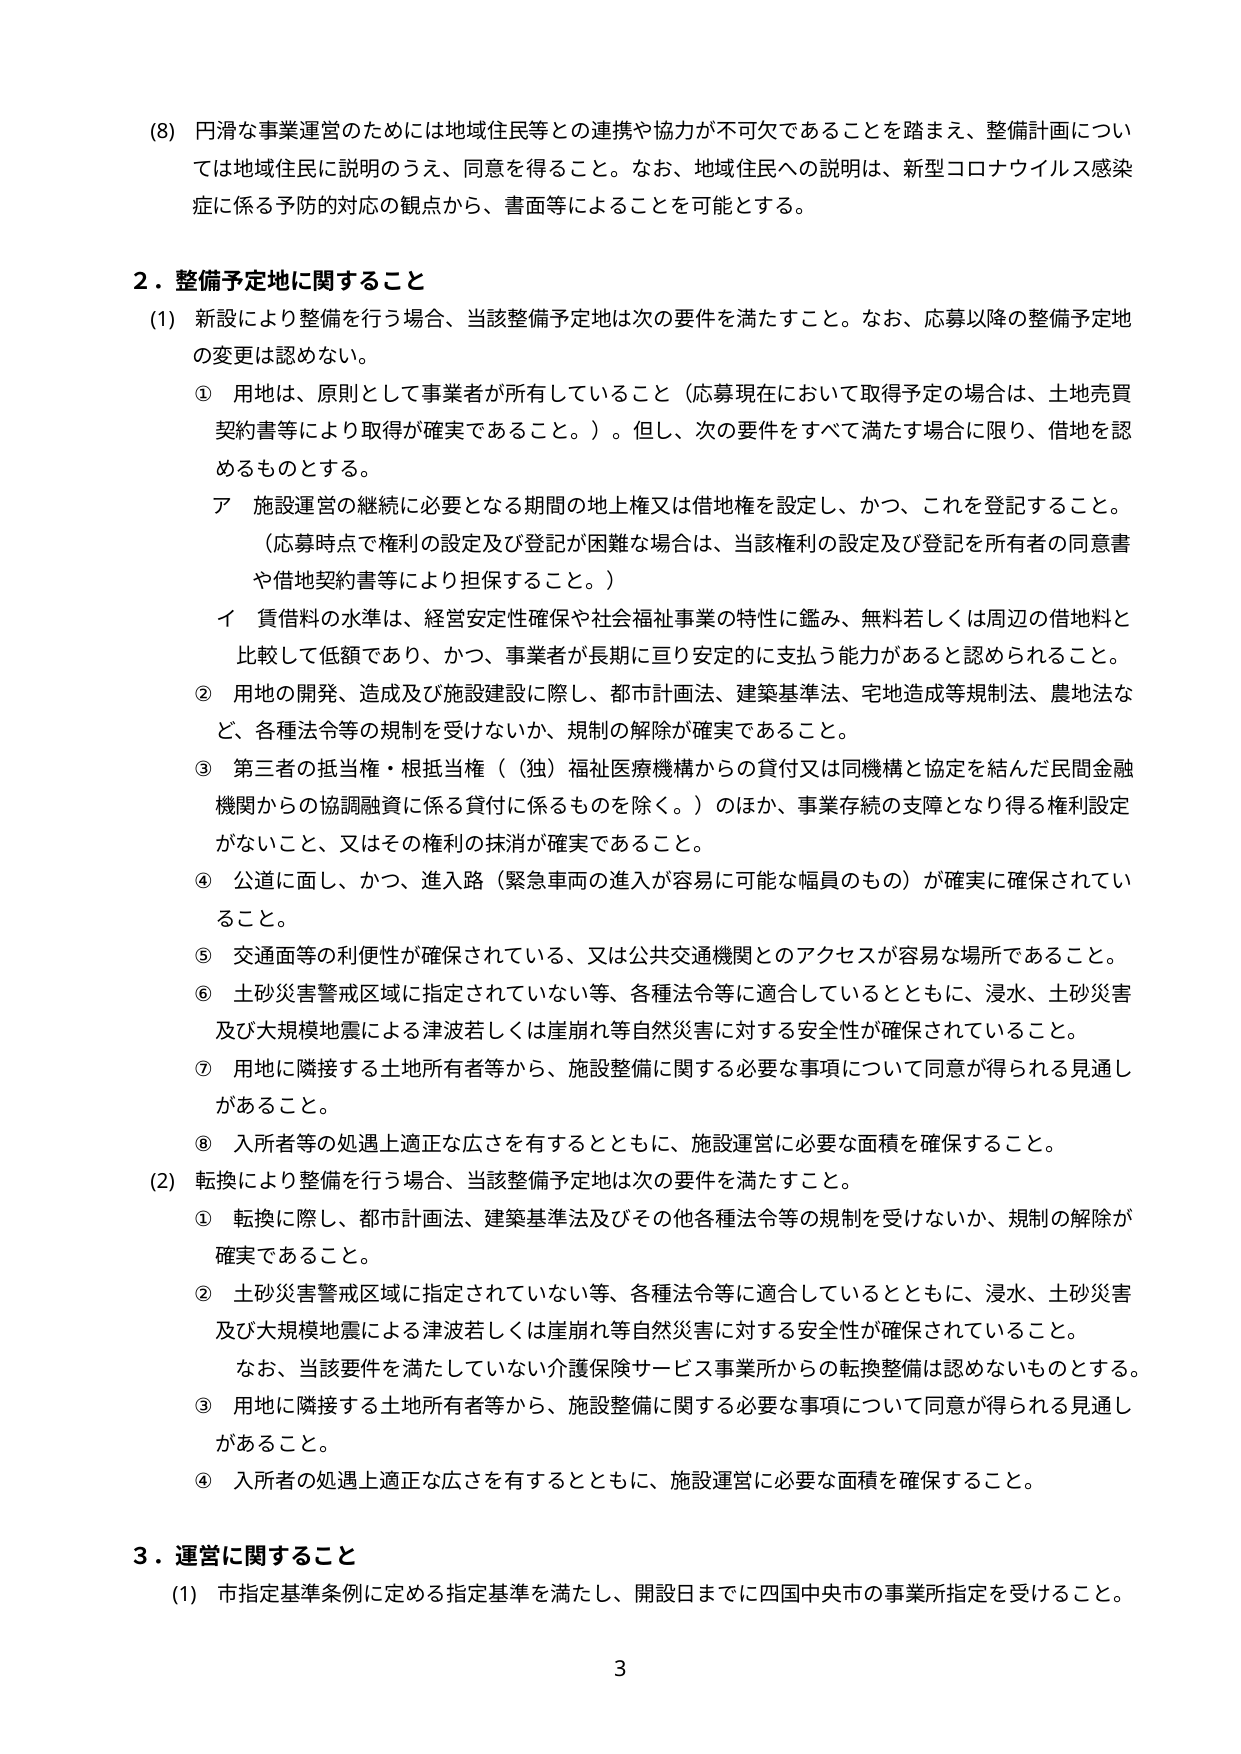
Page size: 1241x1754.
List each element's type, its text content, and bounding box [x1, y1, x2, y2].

text ⑥ 土砂災害警戒区域に指定されていない等、各種法令等に適合しているとともに、浸水、土砂災害及び大規模地震による津波若しくは崖崩れ等自然災害に対する安全性が確保されていること。 [194, 973, 1134, 1048]
text なお、当該要件を満たしていない介護保険サービス事業所からの転換整備は認めないものとする。 [194, 1348, 1134, 1386]
text ① 転換に際し、都市計画法、建築基準法及びその他各種法令等の規制を受けないか、規制の解除が確実であること。 [194, 1198, 1134, 1273]
text ③ 第三者の抵当権・根抵当権（（独）福祉医療機構からの貸付又は同機構と協定を結んだ民間金融機関からの協調融資に係る貸付に係るものを除く。）のほか、事業存続の支障となり得る権利設定がないこと、又はその権利の抹消が確実であること。 [194, 748, 1134, 861]
text ⑦ 用地に隣接する土地所有者等から、施設整備に関する必要な事項について同意が得られる見通しがあること。 [194, 1048, 1134, 1123]
text ア 施設運営の継続に必要となる期間の地上権又は借地権を設定し、かつ、これを登記すること。（応募時点で権利の設定及び登記が困難な場合は、当該権利の設定及び登記を所有者の同意書や借地契約書等により担保すること。） [106, 486, 1134, 598]
text ④ 公道に面し、かつ、進入路（緊急車両の進入が容易に可能な幅員のもの）が確実に確保されていること。 [194, 861, 1134, 936]
text ② 土砂災害警戒区域に指定されていない等、各種法令等に適合しているとともに、浸水、土砂災害及び大規模地震による津波若しくは崖崩れ等自然災害に対する安全性が確保されていること。 [194, 1273, 1134, 1348]
text ① 用地は、原則として事業者が所有していること（応募現在において取得予定の場合は、土地売買契約書等により取得が確実であること。）。但し、次の要件をすべて満たす場合に限り、借地を認めるものとする。 [194, 373, 1134, 486]
text ③ 用地に隣接する土地所有者等から、施設整備に関する必要な事項について同意が得られる見通しがあること。 [194, 1386, 1134, 1461]
text ３．運営に関すること [106, 1536, 1134, 1573]
text ④ 入所者の処遇上適正な広さを有するとともに、施設運営に必要な面積を確保すること。 [194, 1461, 1134, 1498]
text ２．整備予定地に関すること [106, 261, 1134, 298]
text (8) 円滑な事業運営のためには地域住民等との連携や協力が不可欠であることを踏まえ、整備計画については地域住民に説明のうえ、同意を得ること。なお、地域住民への説明は、新型コロナウイルス感染症に係る予防的対応の観点から、書面等によることを可能とする。 [150, 111, 1134, 223]
text ⑤ 交通面等の利便性が確保されている、又は公共交通機関とのアクセスが容易な場所であること。 [194, 936, 1134, 973]
text ② 用地の開発、造成及び施設建設に際し、都市計画法、建築基準法、宅地造成等規制法、農地法など、各種法令等の規制を受けないか、規制の解除が確実であること。 [194, 673, 1134, 748]
text (1) 市指定基準条例に定める指定基準を満たし、開設日までに四国中央市の事業所指定を受けること。 [172, 1573, 1134, 1611]
text イ 賃借料の水準は、経営安定性確保や社会福祉事業の特性に鑑み、無料若しくは周辺の借地料と比較して低額であり、かつ、事業者が長期に亘り安定的に支払う能力があると認められること。 [216, 598, 1134, 673]
text ⑧ 入所者等の処遇上適正な広さを有するとともに、施設運営に必要な面積を確保すること。 [194, 1123, 1134, 1161]
text (1) 新設により整備を行う場合、当該整備予定地は次の要件を満たすこと。なお、応募以降の整備予定地の変更は認めない。 [150, 298, 1134, 373]
text (2) 転換により整備を行う場合、当該整備予定地は次の要件を満たすこと。 [150, 1161, 1134, 1198]
